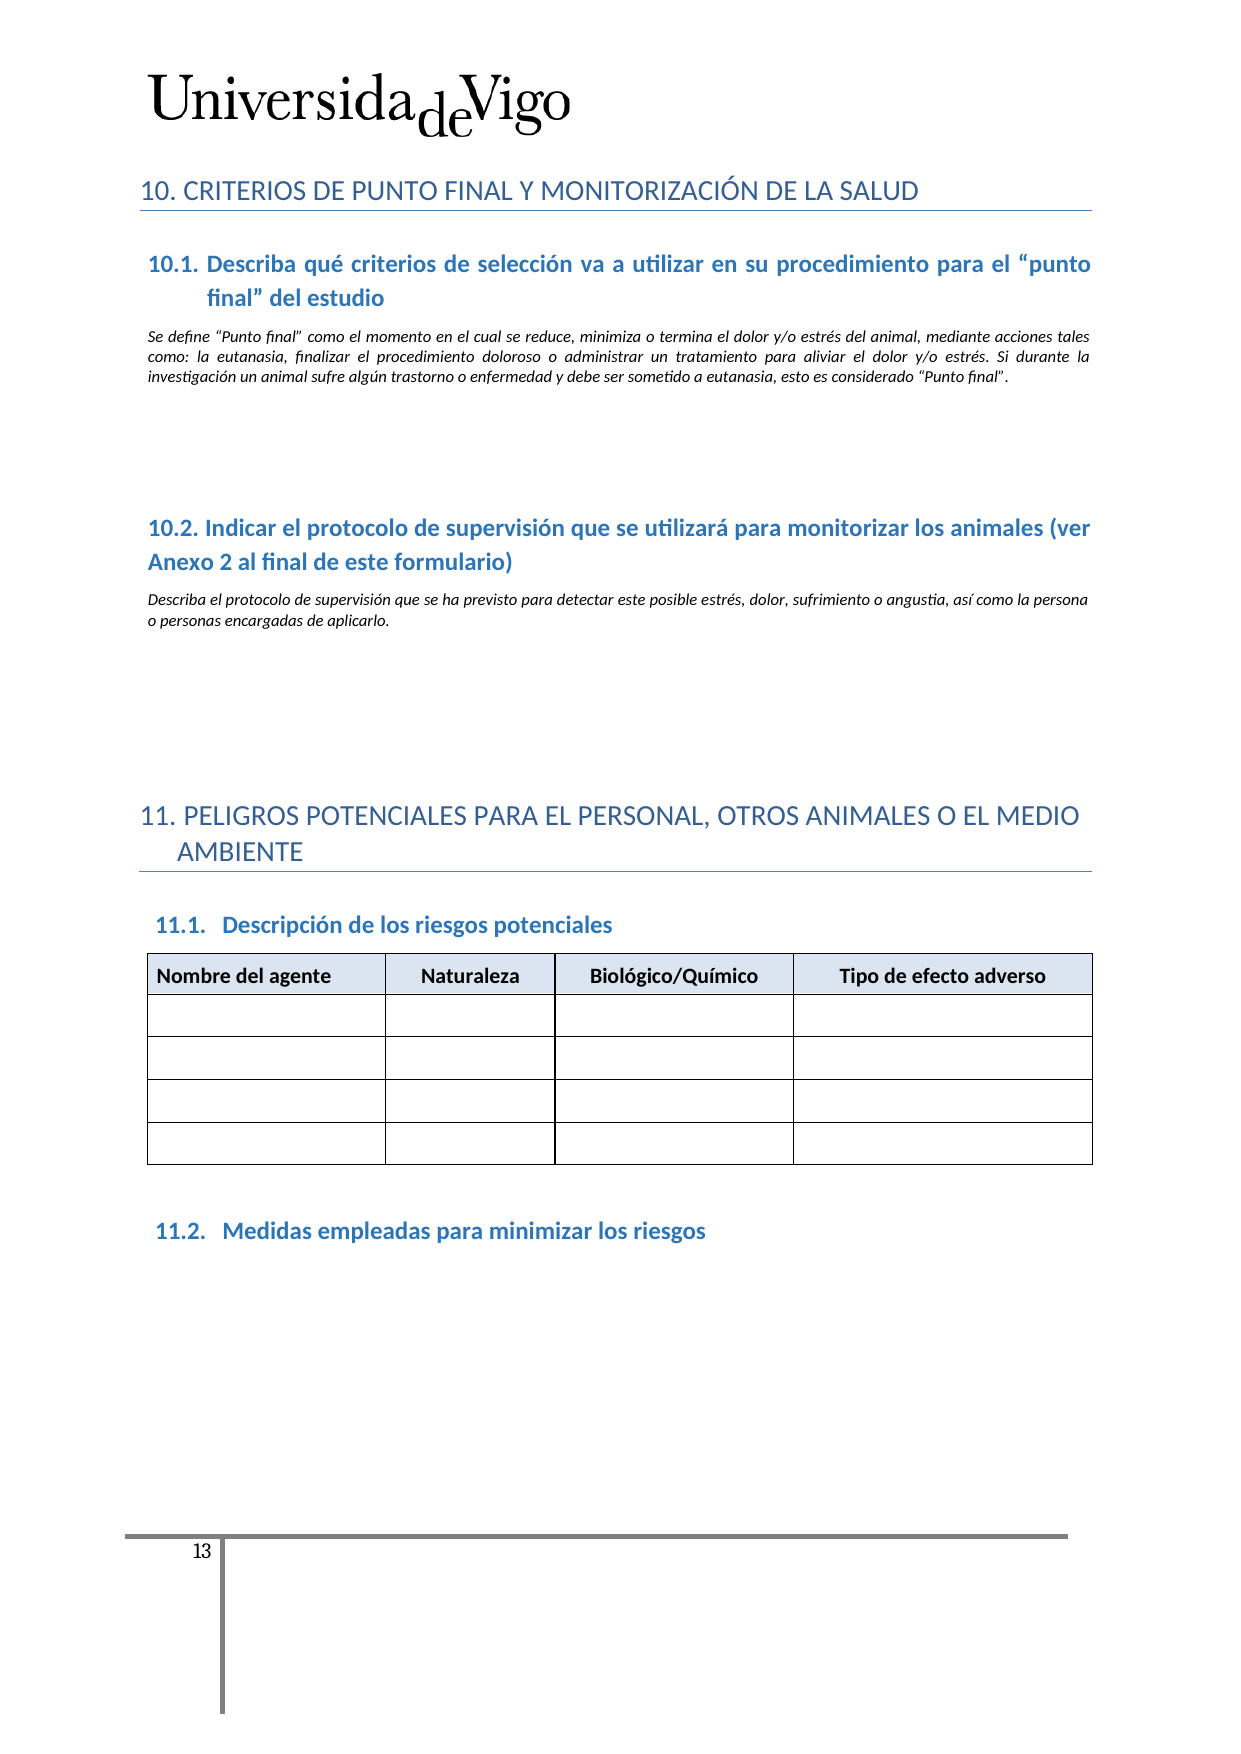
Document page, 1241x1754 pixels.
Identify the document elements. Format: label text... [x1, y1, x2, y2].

table_cell [148, 995, 385, 1036]
table_cell [556, 1080, 793, 1122]
table_header Nombre del agente [148, 954, 385, 993]
list Medidas empleadas para minimizar los riesgos [155, 1215, 1092, 1246]
text 10.2. Indicar el protocolo de supervisión que se utilizará para monitorizar los animales (ver Anexo 2 al final de este formulario) [148, 512, 1092, 576]
table_cell [386, 1123, 554, 1164]
table_cell [386, 1080, 554, 1122]
table_header Tipo de efecto adverso [794, 954, 1092, 993]
table_header Biológico/Químico [556, 954, 793, 993]
text Describa el protocolo de supervisión que se ha previsto para detectar este posible estrés, dolor, sufrimiento o angustia, así como la persona o personas encargadas de aplicarlo. [148, 590, 1092, 630]
table_cell [556, 1123, 793, 1164]
table_cell [148, 1123, 385, 1164]
table_cell [386, 1037, 554, 1079]
text Se define “Punto final” como el momento en el cual se reduce, minimiza o termina el dolor y/o estrés del animal, mediante acciones tales como: la eutanasia, finalizar el procedimiento doloroso o administrar un tratamiento para aliviar el dolor y/o estrés. Si durante la investigación un animal sufre algún trastorno o enfermedad y debe ser sometido a eutanasia, esto es considerado “Punto final”. [148, 326, 1092, 387]
table_cell [556, 1037, 793, 1079]
subtitle CRITERIOS DE PUNTO FINAL Y MONITORIZACIÓN DE LA SALUD [139, 172, 1092, 211]
table_cell [148, 1037, 385, 1079]
list Descripción de los riesgos potenciales [155, 909, 1092, 940]
table_cell [794, 1123, 1092, 1164]
table_cell [794, 1037, 1092, 1079]
table_cell [386, 995, 554, 1036]
text 10.1. Describa qué criterios de selección va a utilizar en su procedimiento para el “punto final” del estudio [148, 248, 1092, 312]
subtitle PELIGROS POTENCIALES PARA EL PERSONAL, OTROS ANIMALES O EL MEDIO AMBIENTE [139, 797, 1092, 871]
table_cell [556, 995, 793, 1036]
table_cell [148, 1080, 385, 1122]
table_header Naturaleza [386, 954, 554, 993]
table_cell [794, 1080, 1092, 1122]
table_cell [794, 995, 1092, 1036]
picture [147, 73, 570, 137]
